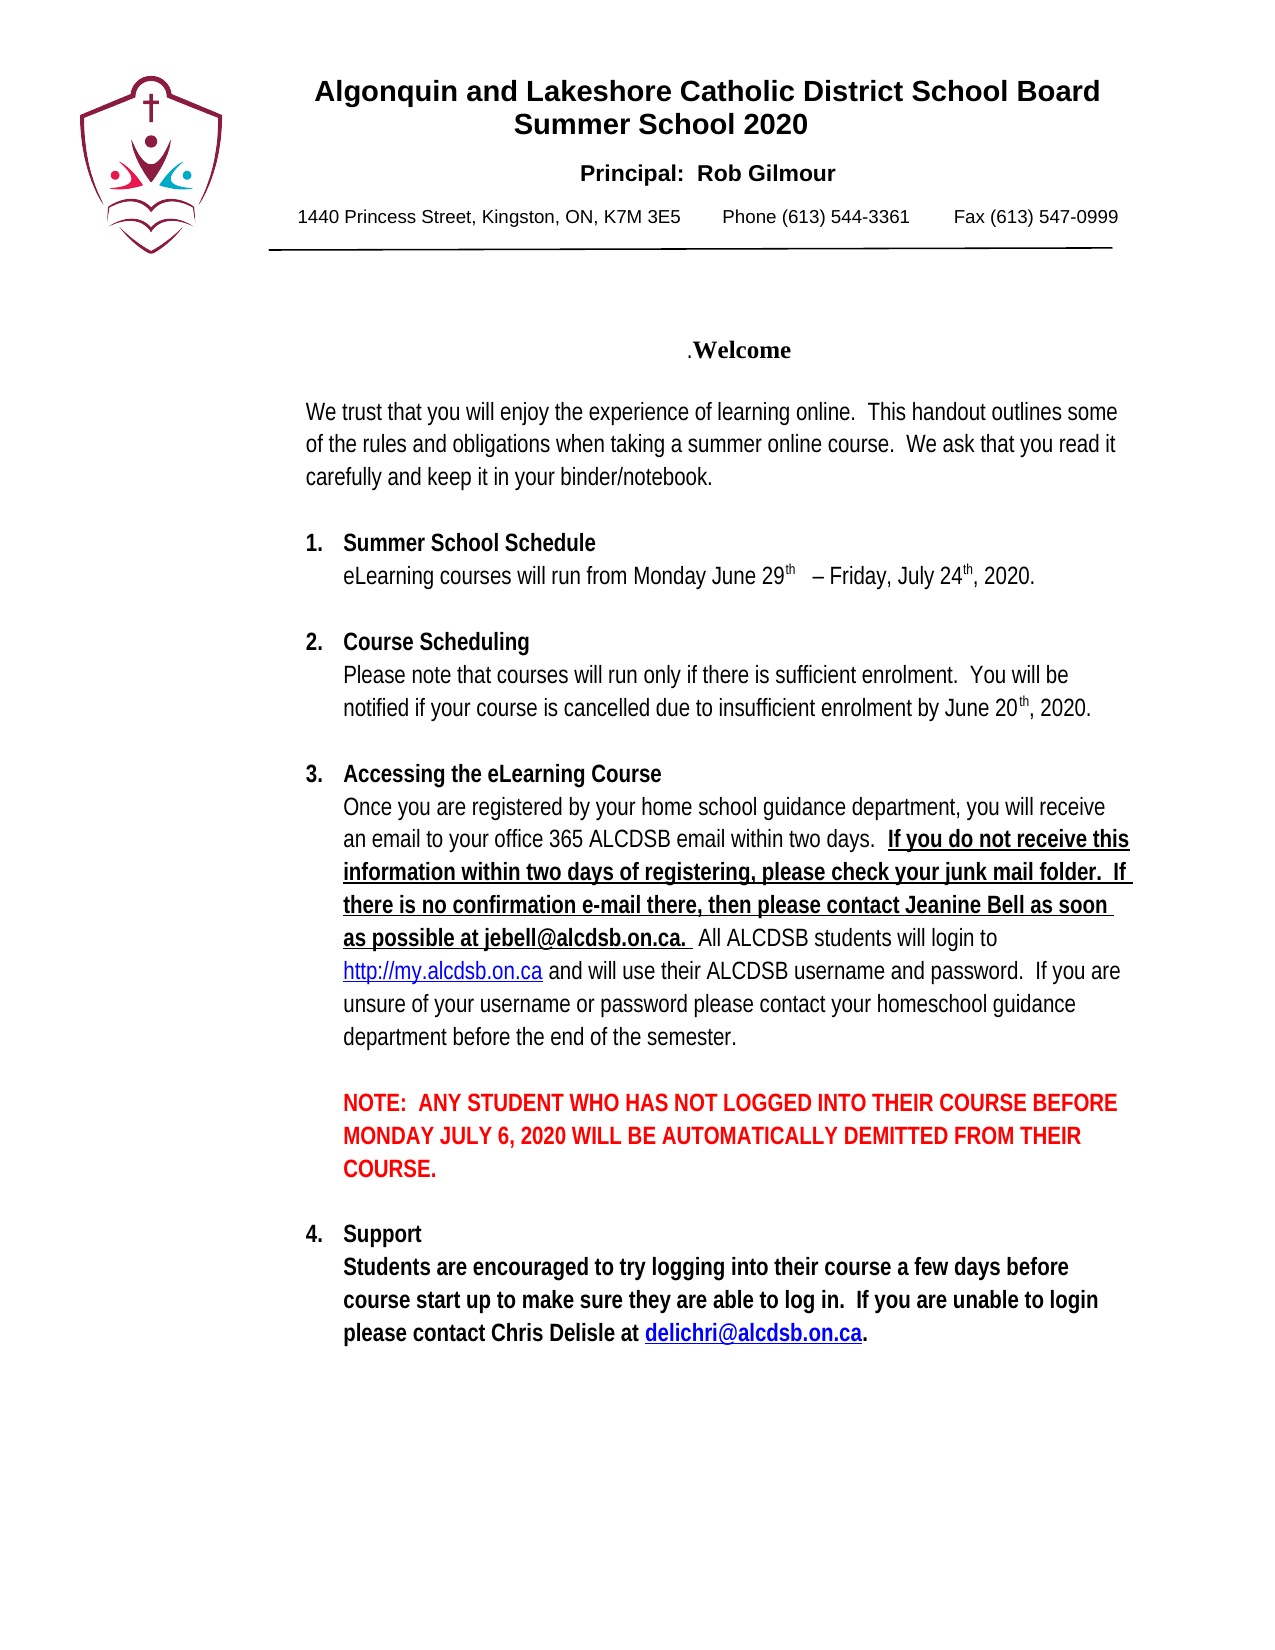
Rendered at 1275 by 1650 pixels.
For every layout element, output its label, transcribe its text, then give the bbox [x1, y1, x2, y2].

list Once you are registered by your home school guidance department, you will receive an email to your office 365 ALCDSB email within two days. If you do not receive this information within two days of registering, please check your junk mail folder. If there is no confirmation e-mail there, then please contact Jeanine Bell as soon as possible at jebell@alcdsb.on.ca. All ALCDSB students will login to http://my.alcdsb.on.ca and will use their ALCDSB username and password. If you are unsure of your username or password please contact your homeschool guidance department before the end of the semester. [343, 791, 1134, 1051]
list Please note that courses will run only if there is sufficient enrolment. You will be notified if your course is cancelled due to insufficient enrolment by June 20th, 2020. [343, 660, 1134, 721]
picture [72, 75, 227, 254]
list Support [306, 1219, 1134, 1248]
list Summer School Schedule [306, 528, 1134, 557]
list Course Scheduling [306, 627, 1134, 656]
list Students are encouraged to try logging into their course a few days before course start up to make sure they are able to log in. If you are unable to login please contact Chris Delisle at delichri@alcdsb.on.ca. [343, 1252, 1134, 1347]
list eLearning courses will run from Monday June 29th – Friday, July 24th, 2020. [343, 561, 1134, 590]
list .Welcome [343, 334, 1134, 363]
text We trust that you will enjoy the experience of learning online. This handout outlines some of the rules and obligations when taking a summer online course. We ask that you read it carefully and keep it in your binder/notebook. [306, 396, 1134, 491]
list NOTE: ANY STUDENT WHO HAS NOT LOGGED INTO THEIR COURSE BEFORE MONDAY JULY 6, 2020 WILL BE AUTOMATICALLY DEMITTED FROM THEIR COURSE. [343, 1088, 1134, 1182]
list Accessing the eLearning Course [306, 758, 1134, 787]
